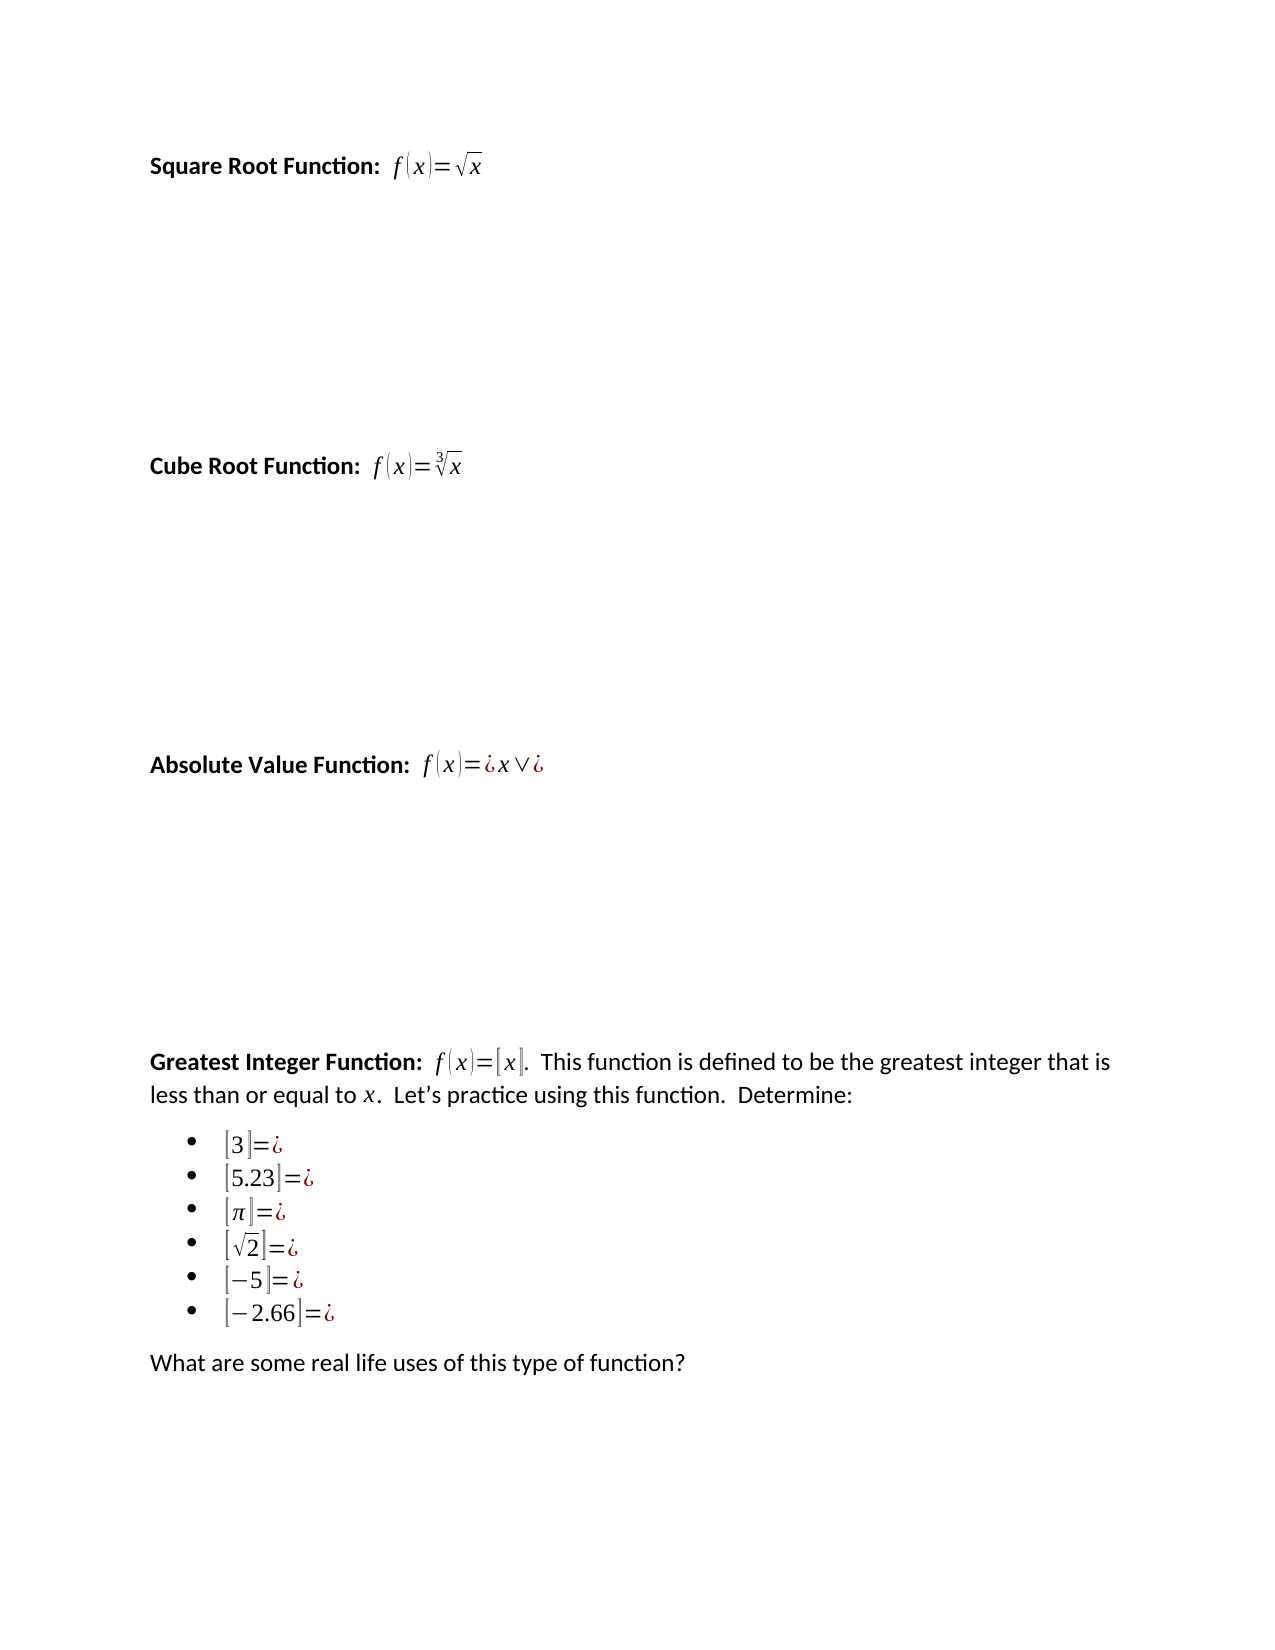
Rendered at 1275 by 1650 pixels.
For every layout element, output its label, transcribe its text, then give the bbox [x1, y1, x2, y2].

text Absolute Value Function: [150, 749, 1125, 779]
text Square Root Function: [150, 150, 1125, 181]
text Greatest Integer Function: . This function is defined to be the greatest integer that is less than or equal to . Let’s practice using this function. Determine: [150, 1047, 1125, 1110]
text What are some real life uses of this type of function? [150, 1348, 1125, 1378]
text Cube Root Function: [150, 448, 1125, 482]
